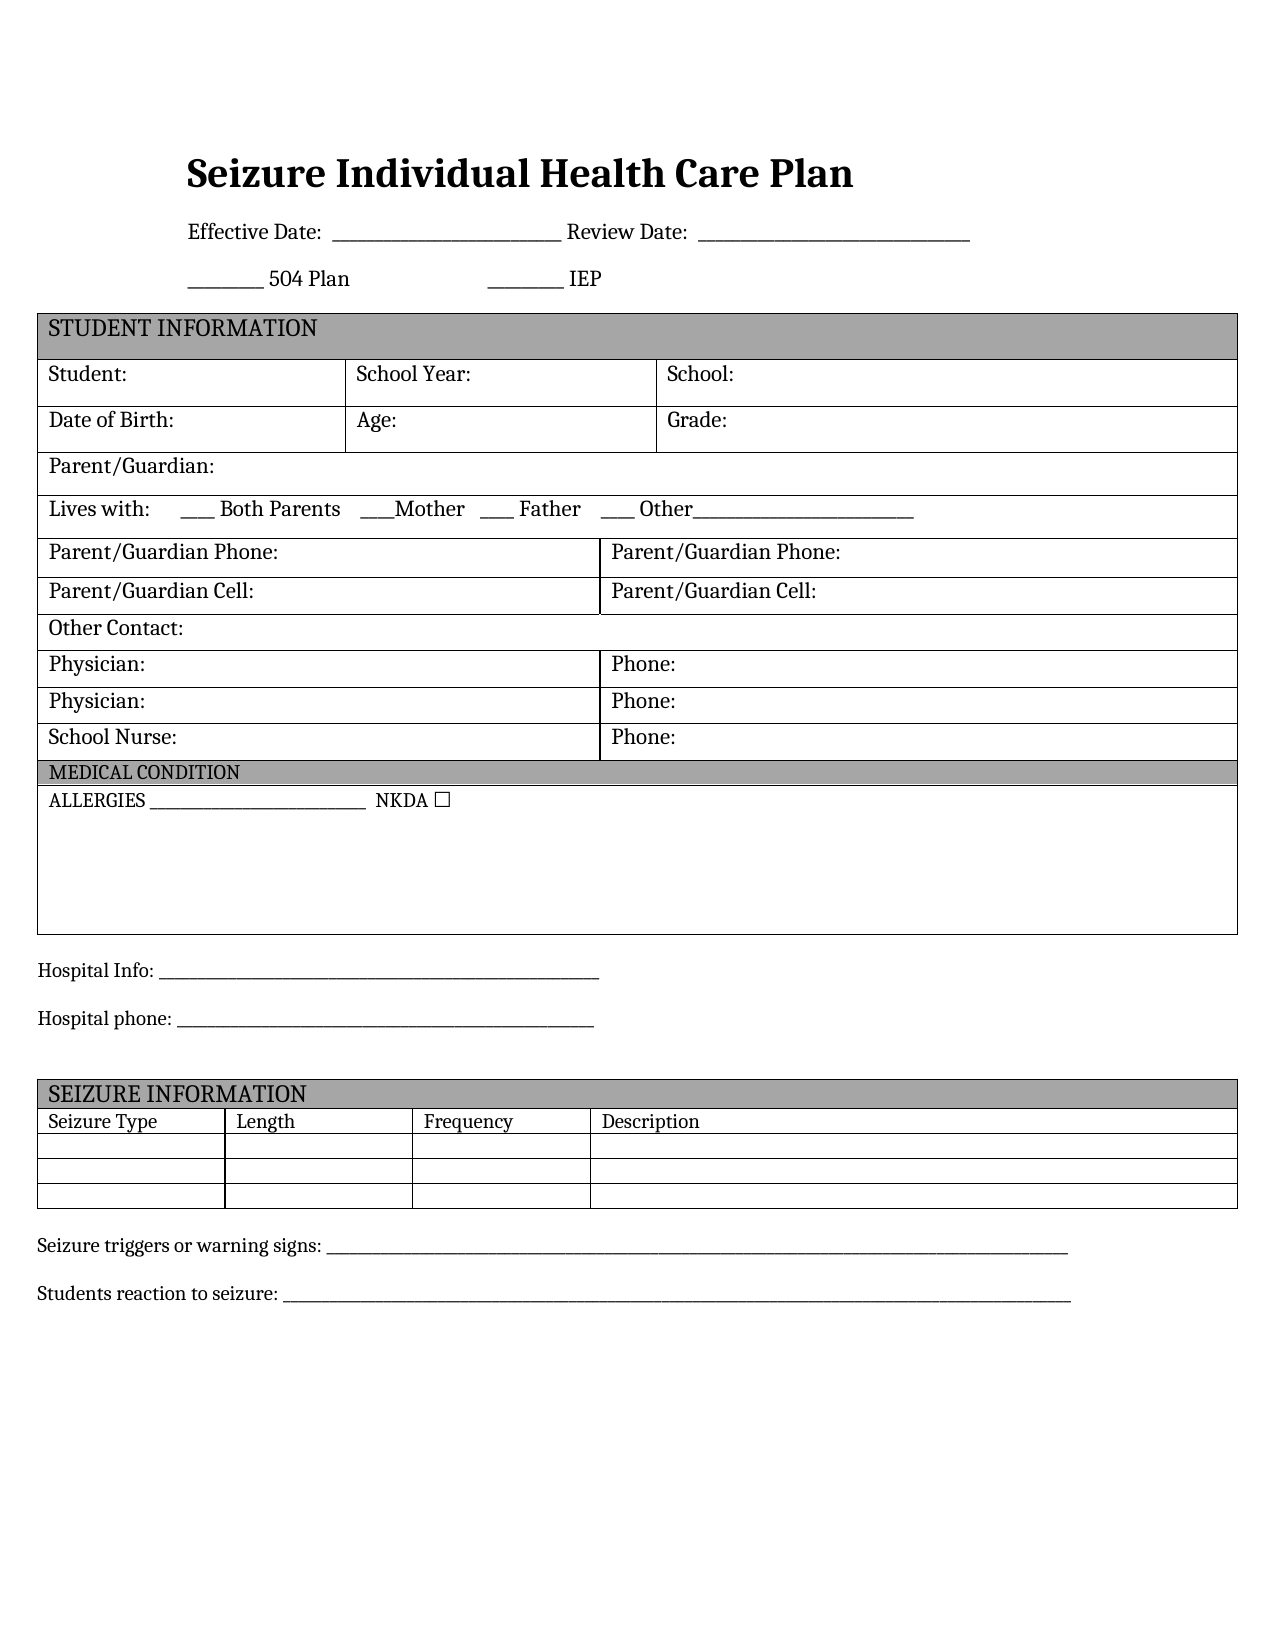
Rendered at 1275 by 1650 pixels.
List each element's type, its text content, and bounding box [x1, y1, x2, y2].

table_cell [413, 1184, 590, 1208]
text Effective Date: ___________________________ Review Date: ________________________________ [187, 219, 1237, 245]
table_cell Age: [346, 407, 656, 452]
table_cell Physician: [38, 688, 599, 723]
table_cell Student: [38, 360, 345, 406]
table_cell [591, 1184, 1237, 1208]
table_cell Physician: [38, 651, 599, 687]
table_cell Parent/Guardian Phone: [601, 539, 1237, 577]
table_cell Parent/Guardian: [38, 453, 1237, 495]
table_cell Frequency [413, 1109, 590, 1133]
table_cell Phone: [601, 688, 1237, 723]
table_cell Date of Birth: [38, 407, 345, 452]
table_cell [601, 615, 1237, 650]
table_cell Parent/Guardian Cell: [38, 578, 599, 614]
table_cell ALLERGIES ____________________________ NKDA ☐ [38, 786, 1237, 934]
table_cell Parent/Guardian Phone: [38, 539, 599, 577]
text Students reaction to seizure: ______________________________________________________________________________________________________ [37, 1281, 1275, 1305]
text Seizure triggers or warning signs: ________________________________________________________________________________________________ [37, 1233, 1275, 1257]
table_cell School Year: [346, 360, 656, 406]
table_cell School: [657, 360, 1237, 406]
table_cell [226, 1184, 412, 1208]
table_cell [226, 1159, 412, 1183]
table_cell [38, 1159, 224, 1183]
table_cell [591, 1159, 1237, 1183]
table_cell [413, 1159, 590, 1183]
table_cell Seizure Type [38, 1109, 224, 1133]
table_cell MEDICAL CONDITION [38, 761, 1237, 784]
text _________ 504 Plan _________ IEP [187, 266, 1237, 292]
table_cell Parent/Guardian Cell: [601, 578, 1237, 614]
table_cell Phone: [601, 724, 1237, 759]
table_cell Other Contact: [38, 615, 599, 650]
table_cell Grade: [657, 407, 1237, 452]
table_cell [38, 1184, 224, 1208]
table_cell [413, 1134, 590, 1158]
table_cell [38, 1134, 224, 1158]
table_header STUDENT INFORMATION [38, 314, 1237, 359]
table_header SEIZURE INFORMATION [38, 1080, 1237, 1108]
table_cell Length [226, 1109, 412, 1133]
text Hospital Info: _________________________________________________________ [37, 959, 1237, 983]
table_cell Lives with: ____ Both Parents ____Mother ____ Father ____ Other__________________________ [38, 496, 1237, 538]
table_cell Phone: [601, 651, 1237, 687]
text Seizure Individual Health Care Plan [187, 150, 1237, 198]
table_cell School Nurse: [38, 724, 599, 759]
text Hospital phone: ______________________________________________________ [37, 1007, 1237, 1031]
table_cell Description [591, 1109, 1237, 1133]
table_cell [226, 1134, 412, 1158]
table_cell [591, 1134, 1237, 1158]
